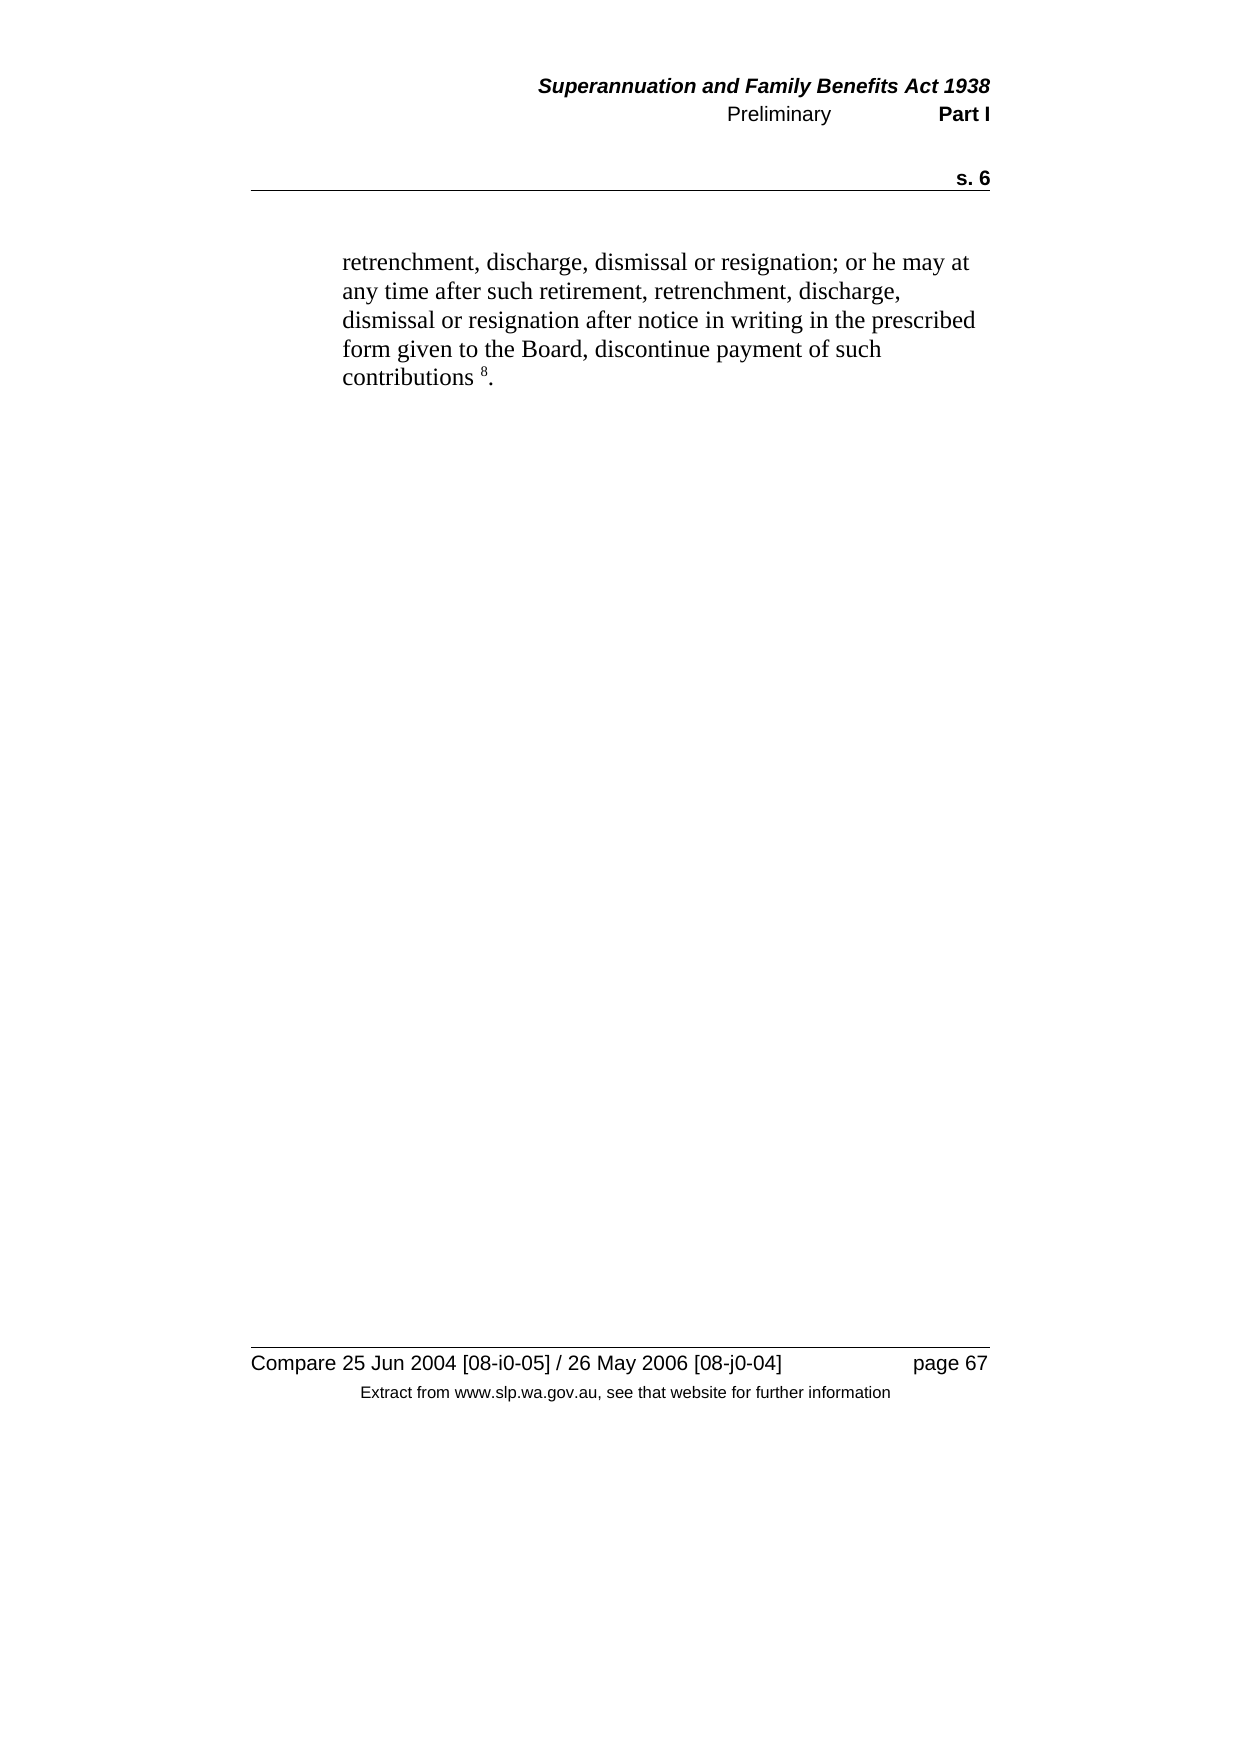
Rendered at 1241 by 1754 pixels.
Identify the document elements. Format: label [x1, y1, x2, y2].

text [251, 247, 990, 391]
